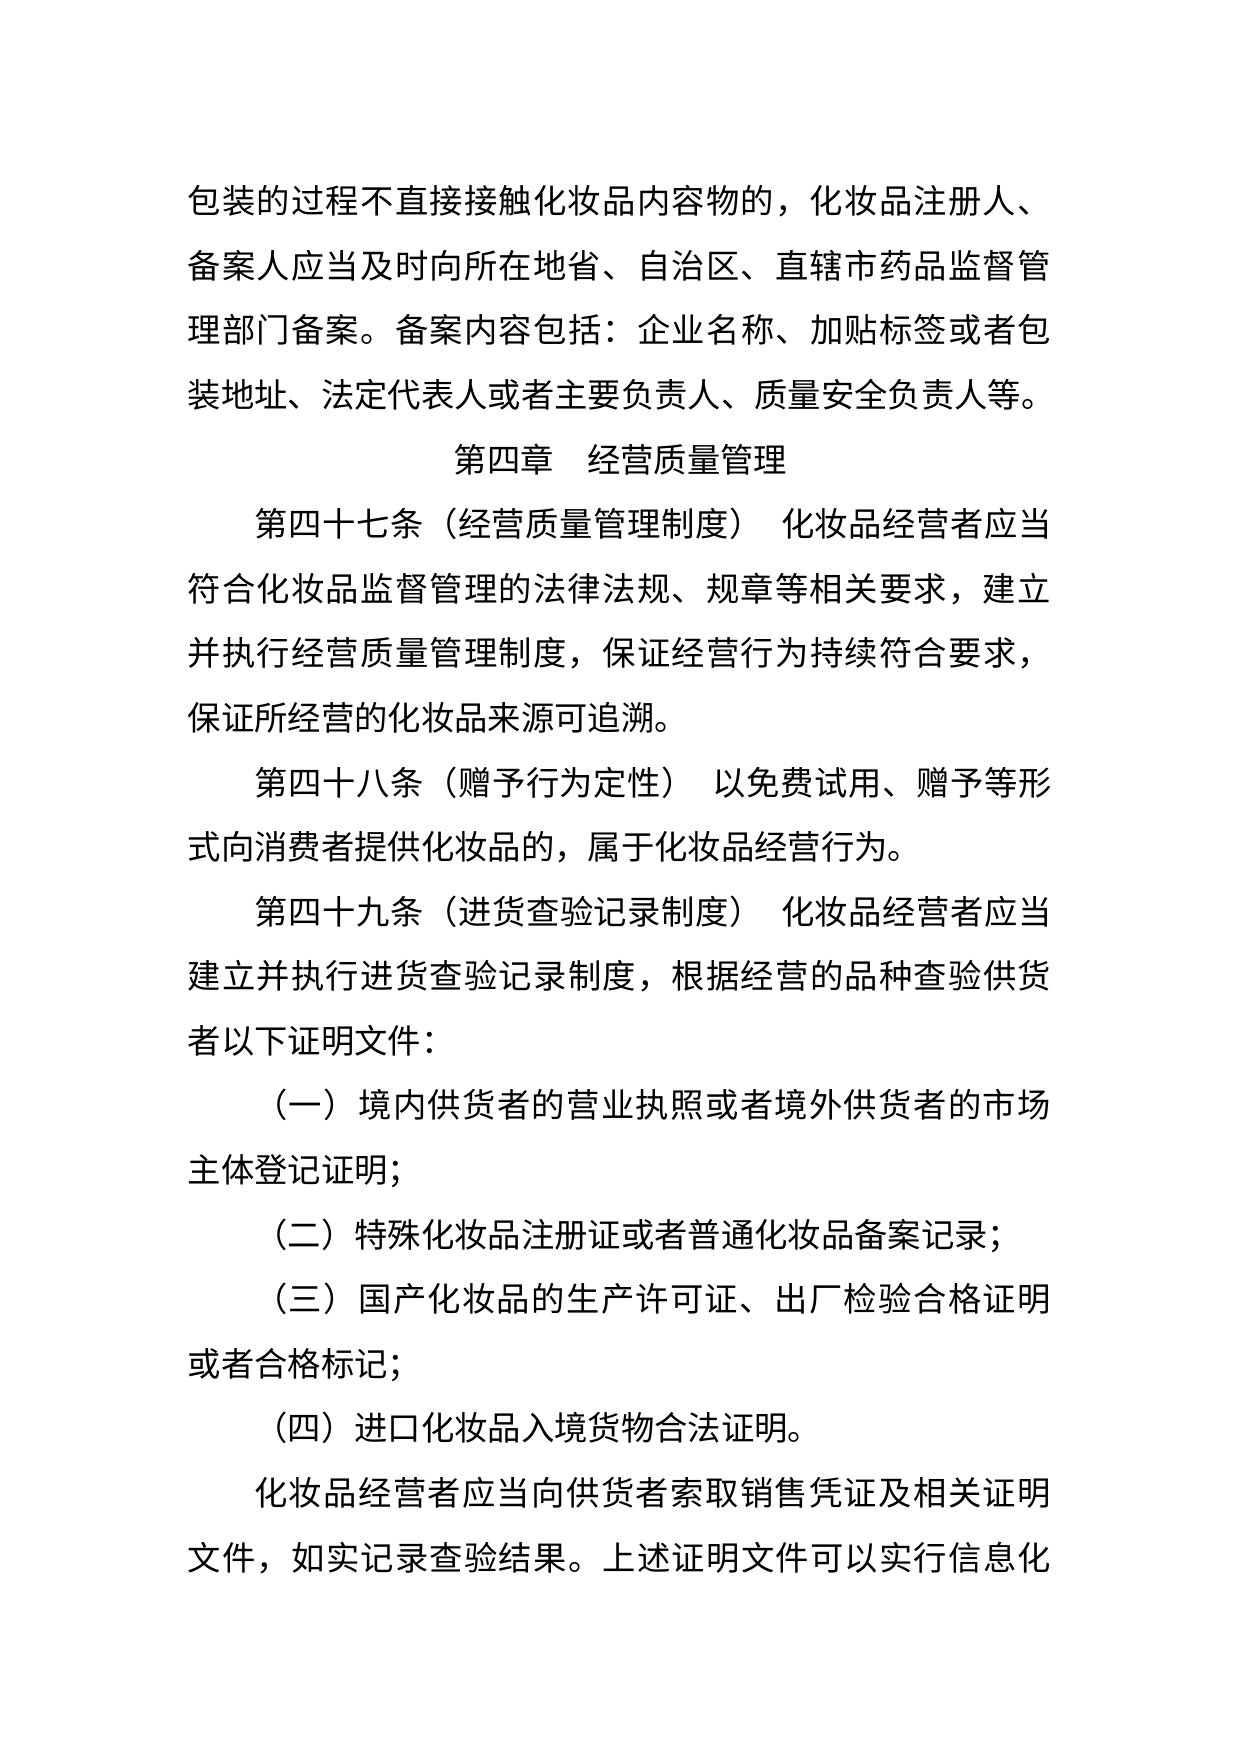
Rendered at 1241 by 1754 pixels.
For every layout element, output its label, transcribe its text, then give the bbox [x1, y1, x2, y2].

text （二）特殊化妆品注册证或者普通化妆品备案记录； [187, 1195, 1053, 1260]
text 第四十九条（进货查验记录制度） 化妆品经营者应当建立并执行进货查验记录制度，根据经营的品种查验供货者以下证明文件： [187, 872, 1053, 1066]
text 第四十七条（经营质量管理制度） 化妆品经营者应当符合化妆品监督管理的法律法规、规章等相关要求，建立并执行经营质量管理制度，保证经营行为持续符合要求，保证所经营的化妆品来源可追溯。 [187, 485, 1053, 743]
text 第四十八条（赠予行为定性） 以免费试用、赠予等形式向消费者提供化妆品的，属于化妆品经营行为。 [187, 743, 1053, 872]
text 第四章 经营质量管理 [187, 420, 1053, 485]
text （四）进口化妆品入境货物合法证明。 [187, 1389, 1053, 1454]
text （一）境内供货者的营业执照或者境外供货者的市场主体登记证明； [187, 1066, 1053, 1195]
text （三）国产化妆品的生产许可证、出厂检验合格证明或者合格标记； [187, 1260, 1053, 1389]
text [187, 162, 1053, 420]
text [187, 1454, 1053, 1583]
